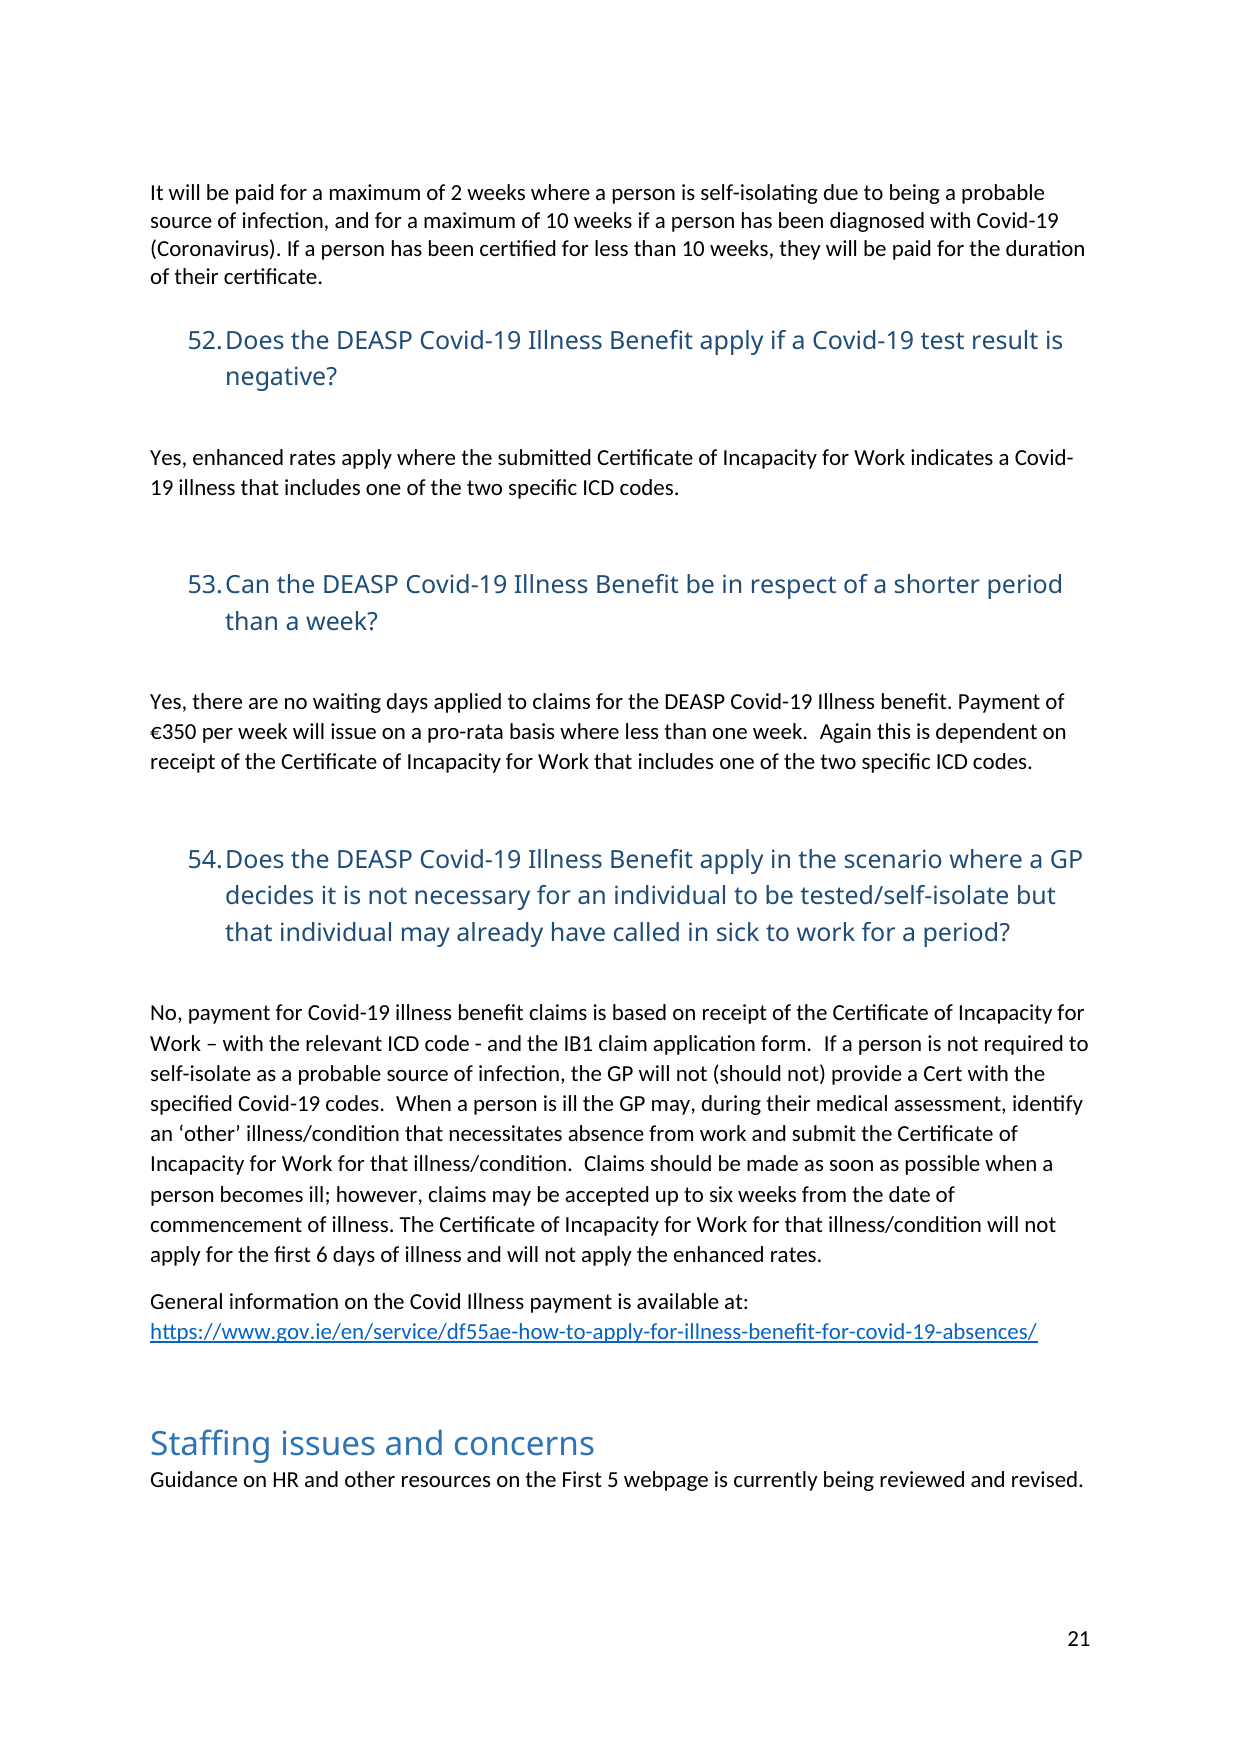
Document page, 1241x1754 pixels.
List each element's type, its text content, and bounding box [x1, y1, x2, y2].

text No, payment for Covid-19 illness benefit claims is based on receipt of the Certificate of Incapacity for Work – with the relevant ICD code - and the IB1 claim application form. If a person is not required to self-isolate as a probable source of infection, the GP will not (should not) provide a Cert with the specified Covid-19 codes. When a person is ill the GP may, during their medical assessment, identify an ‘other’ illness/condition that necessitates absence from work and submit the Certificate of Incapacity for Work for that illness/condition. Claims should be made as soon as possible when a person becomes ill; however, claims may be accepted up to six weeks from the date of commencement of illness. The Certificate of Incapacity for Work for that illness/condition will not apply for the first 6 days of illness and will not apply the enhanced rates. [150, 998, 1090, 1268]
text It will be paid for a maximum of 2 weeks where a person is self-isolating due to being a probable source of infection, and for a maximum of 10 weeks if a person has been diagnosed with Covid-19 (Coronavirus). If a person has been certified for less than 10 weeks, they will be paid for the duration of their certificate. [150, 178, 1090, 290]
text Yes, there are no waiting days applied to claims for the DEASP Covid-19 Illness benefit. Payment of €350 per week will issue on a pro-rata basis where less than one week. Again this is dependent on receipt of the Certificate of Incapacity for Work that includes one of the two specific ICD codes. [150, 687, 1090, 776]
subtitle Does the DEASP Covid-19 Illness Benefit apply in the scenario where a GP decides it is not necessary for an individual to be tested/self-isolate but that individual may already have called in sick to work for a period? [187, 841, 1090, 949]
text Yes, enhanced rates apply where the submitted Certificate of Incapacity for Work indicates a Covid-19 illness that includes one of the two specific ICD codes. [150, 443, 1090, 501]
text General information on the Covid Illness payment is available at: https://www.gov.ie/en/service/df55ae-how-to-apply-for-illness-benefit-for-covid-19-absences/ [150, 1287, 1090, 1345]
subtitle Can the DEASP Covid-19 Illness Benefit be in respect of a shorter period than a week? [187, 567, 1090, 637]
text Guidance on HR and other resources on the First 5 webpage is currently being reviewed and revised. [150, 1465, 1090, 1493]
subtitle Does the DEASP Covid-19 Illness Benefit apply if a Covid-19 test result is negative? [187, 322, 1090, 393]
subtitle Staffing issues and concerns [150, 1419, 1090, 1465]
